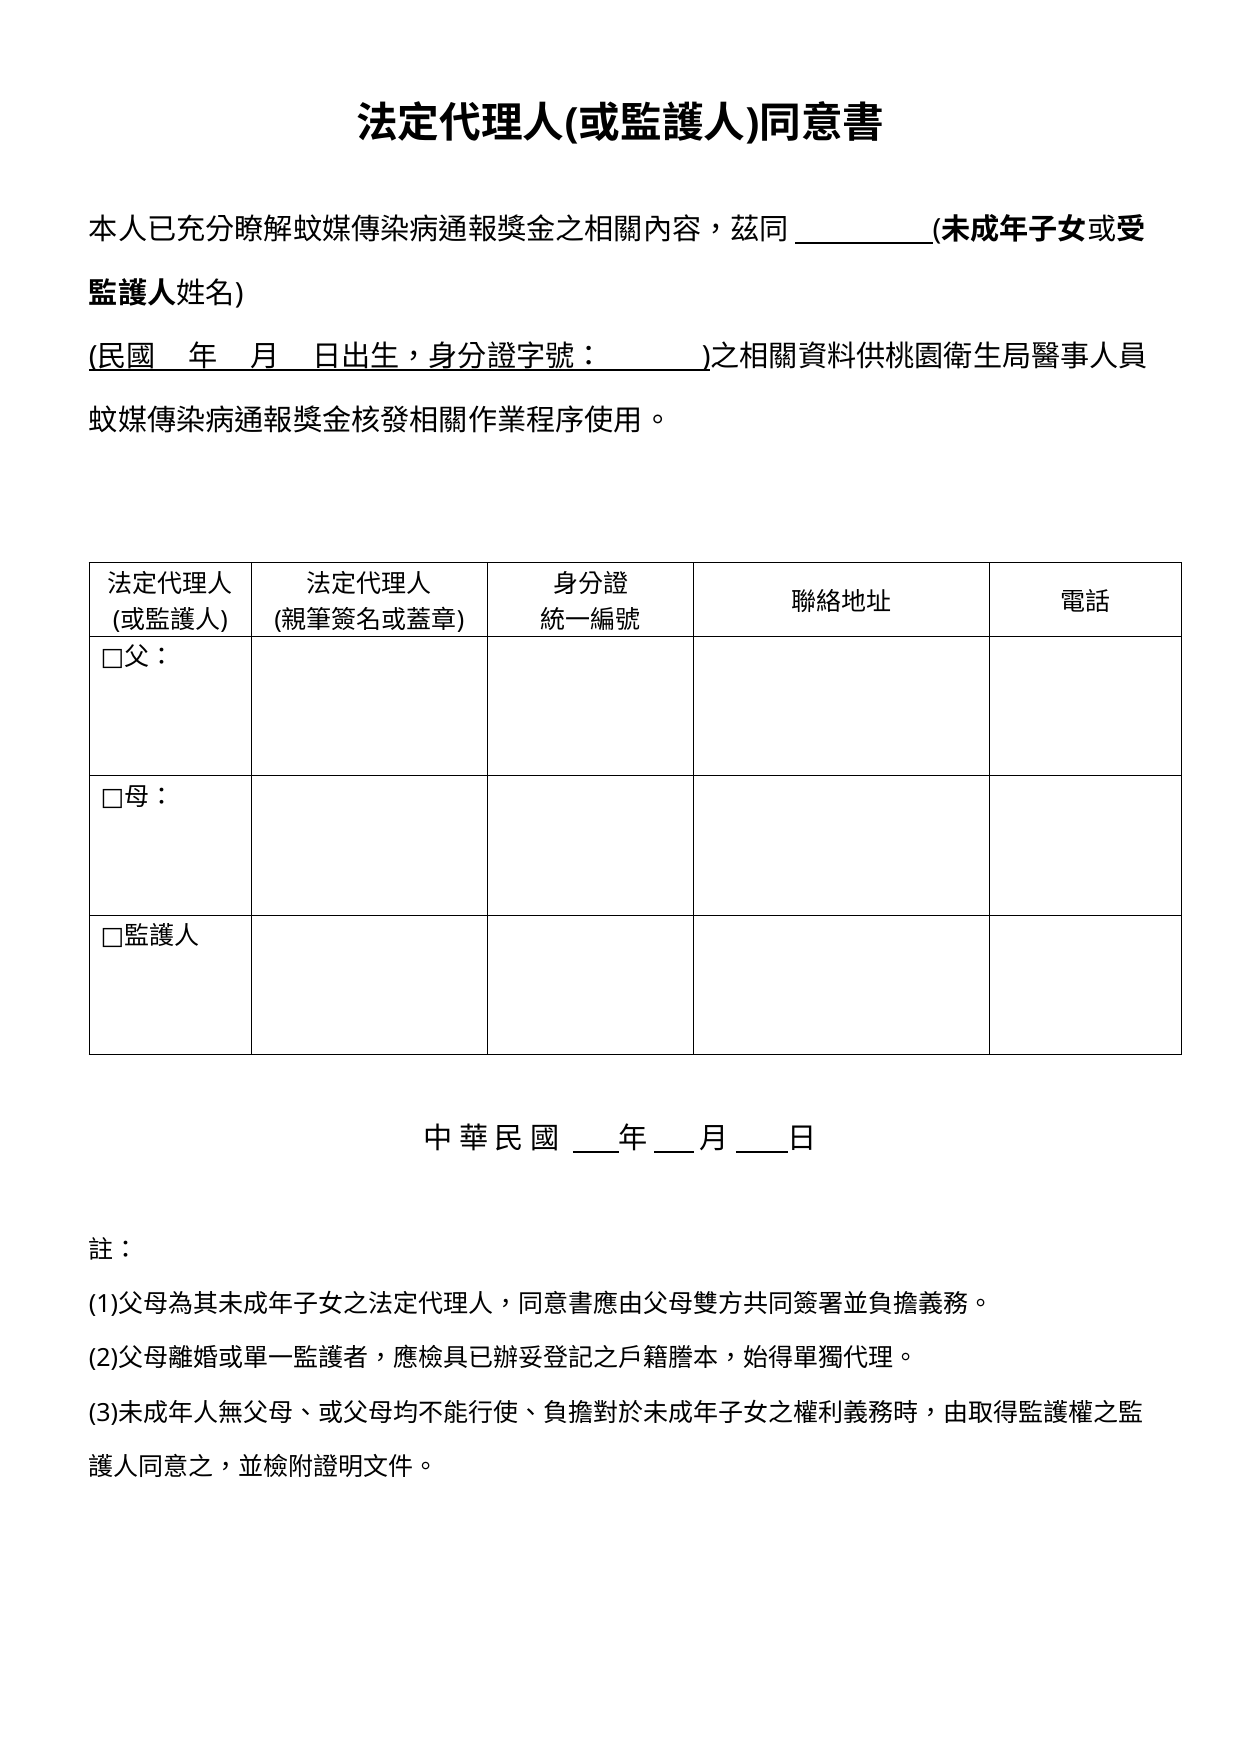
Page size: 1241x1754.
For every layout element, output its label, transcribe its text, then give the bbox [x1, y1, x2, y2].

table_cell □監護人 [90, 916, 251, 1054]
text 本人已充分瞭解蚊媒傳染病通報獎金之相關內容，茲同 (未成年子女或受監護人姓名) [89, 206, 1152, 312]
table_header 法定代理人(或監護人) [90, 563, 251, 636]
text (1)父母為其未成年子女之法定代理人，同意書應由父母雙方共同簽署並負擔義務。 [89, 1283, 1152, 1320]
table_cell □父： [90, 637, 251, 775]
table_cell □母： [90, 776, 251, 914]
table_cell [990, 637, 1181, 775]
table_cell [990, 916, 1181, 1054]
text 法定代理人(或監護人)同意書 [89, 89, 1152, 149]
text 註： [89, 1229, 1152, 1265]
table_header 聯絡地址 [694, 563, 989, 636]
table_header 電話 [990, 563, 1181, 636]
table_cell [694, 637, 989, 775]
table_cell [990, 776, 1181, 914]
text (3)未成年人無父母、或父母均不能行使、負擔對於未成年子女之權利義務時，由取得監護權之監護人同意之，並檢附證明文件。 [89, 1392, 1152, 1483]
table_cell [252, 776, 487, 914]
table_header 身分證 統一編號 [488, 563, 693, 636]
table_cell [488, 916, 693, 1054]
table_header 法定代理人 (親筆簽名或蓋章) [252, 563, 487, 636]
text (民國 年 月 日出生，身分證字號： )之相關資料供桃園衛生局醫事人員蚊媒傳染病通報獎金核發相關作業程序使用。 [89, 333, 1152, 439]
text 中 華 民 國 年 月 日 [89, 1114, 1152, 1157]
table_cell [488, 776, 693, 914]
table_cell [252, 637, 487, 775]
table_cell [252, 916, 487, 1054]
table_cell [694, 916, 989, 1054]
table_cell [488, 637, 693, 775]
table_cell [694, 776, 989, 914]
text (2)父母離婚或單一監護者，應檢具已辦妥登記之戶籍謄本，始得單獨代理。 [89, 1338, 1152, 1374]
